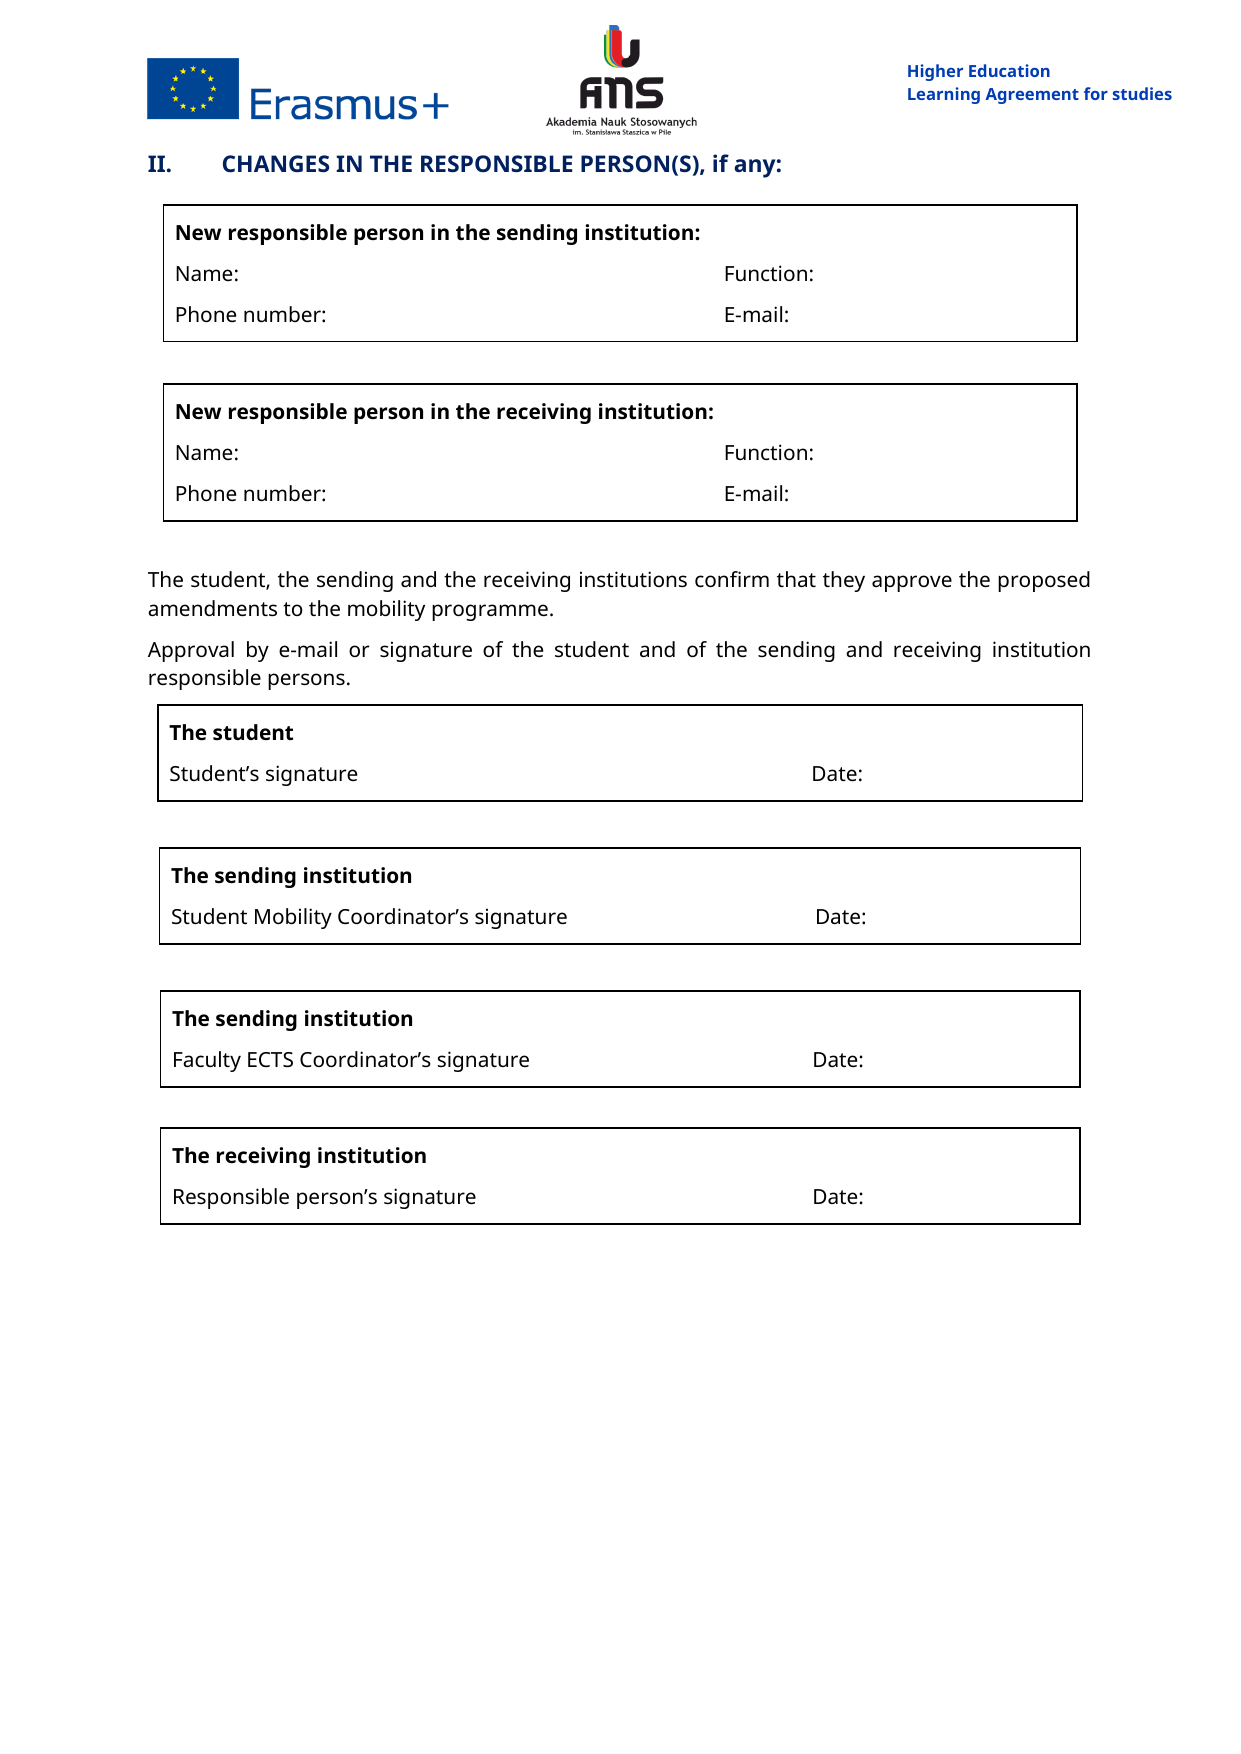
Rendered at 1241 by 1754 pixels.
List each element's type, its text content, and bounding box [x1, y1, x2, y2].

table_header The receiving institution Responsible person’s signature Date: [161, 1129, 1079, 1223]
table_header The sending institution Faculty ECTS Coordinator’s signature Date: [161, 992, 1079, 1086]
picture [546, 25, 697, 135]
table_header The student Student’s signature Date: [159, 706, 1082, 800]
text II. CHANGES IN THE RESPONSIBLE PERSON(S), if any: [148, 148, 1093, 179]
text Approval by e-mail or signature of the student and of the sending and receiving institution responsible persons. [148, 635, 1093, 692]
picture [147, 58, 449, 120]
table_header New responsible person in the receiving institution: Name: Function: Phone number: E-mail: [164, 385, 1076, 520]
table_header New responsible person in the sending institution: Name: Function: Phone number: E-mail: [164, 206, 1076, 341]
text The student, the sending and the receiving institutions confirm that they approve the proposed amendments to the mobility programme. [148, 565, 1093, 622]
table_header The sending institution Student Mobility Coordinator’s signature Date: [160, 849, 1080, 943]
